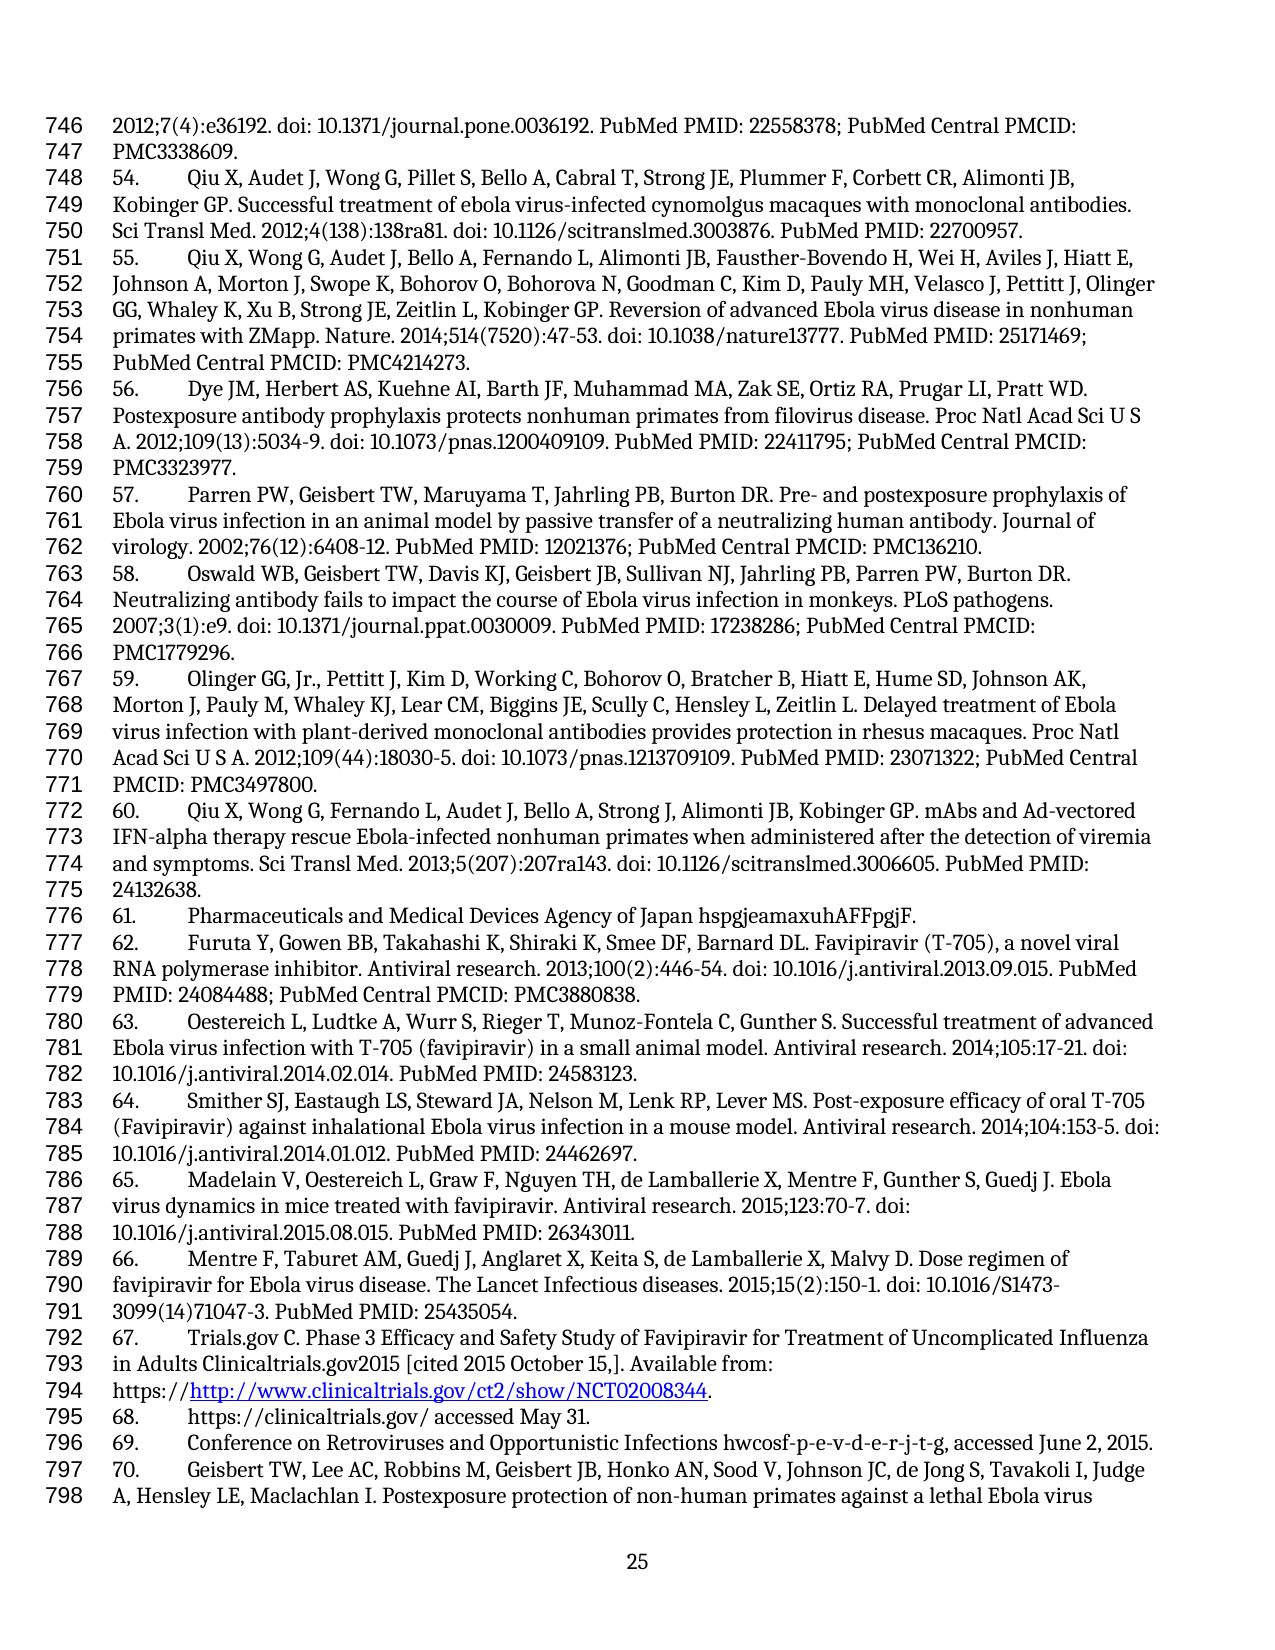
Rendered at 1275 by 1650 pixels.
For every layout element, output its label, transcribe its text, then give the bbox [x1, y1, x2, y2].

text 65. Madelain V, Oestereich L, Graw F, Nguyen TH, de Lamballerie X, Mentre F, Gunther S, Guedj J. Ebola virus dynamics in mice treated with favipiravir. Antiviral research. 2015;123:70-7. doi: 10.1016/j.antiviral.2015.08.015. PubMed PMID: 26343011. [112, 1167, 1162, 1246]
text 55. Qiu X, Wong G, Audet J, Bello A, Fernando L, Alimonti JB, Fausther-Bovendo H, Wei H, Aviles J, Hiatt E, Johnson A, Morton J, Swope K, Bohorov O, Bohorova N, Goodman C, Kim D, Pauly MH, Velasco J, Pettitt J, Olinger GG, Whaley K, Xu B, Strong JE, Zeitlin L, Kobinger GP. Reversion of advanced Ebola virus disease in nonhuman primates with ZMapp. Nature. 2014;514(7520):47-53. doi: 10.1038/nature13777. PubMed PMID: 25171469; PubMed Central PMCID: PMC4214273. [112, 244, 1162, 376]
text 63. Oestereich L, Ludtke A, Wurr S, Rieger T, Munoz-Fontela C, Gunther S. Successful treatment of advanced Ebola virus infection with T-705 (favipiravir) in a small animal model. Antiviral research. 2014;105:17-21. doi: 10.1016/j.antiviral.2014.02.014. PubMed PMID: 24583123. [112, 1008, 1162, 1088]
text 59. Olinger GG, Jr., Pettitt J, Kim D, Working C, Bohorov O, Bratcher B, Hiatt E, Hume SD, Johnson AK, Morton J, Pauly M, Whaley KJ, Lear CM, Biggins JE, Scully C, Hensley L, Zeitlin L. Delayed treatment of Ebola virus infection with plant-derived monoclonal antibodies provides protection in rhesus macaques. Proc Natl Acad Sci U S A. 2012;109(44):18030-5. doi: 10.1073/pnas.1213709109. PubMed PMID: 23071322; PubMed Central PMCID: PMC3497800. [112, 666, 1162, 798]
text 56. Dye JM, Herbert AS, Kuehne AI, Barth JF, Muhammad MA, Zak SE, Ortiz RA, Prugar LI, Pratt WD. Postexposure antibody prophylaxis protects nonhuman primates from filovirus disease. Proc Natl Acad Sci U S A. 2012;109(13):5034-9. doi: 10.1073/pnas.1200409109. PubMed PMID: 22411795; PubMed Central PMCID: PMC3323977. [112, 376, 1162, 481]
text 61. Pharmaceuticals and Medical Devices Agency of Japan hspgjeamaxuhAFFpgjF. [112, 903, 1162, 929]
text 54. Qiu X, Audet J, Wong G, Pillet S, Bello A, Cabral T, Strong JE, Plummer F, Corbett CR, Alimonti JB, Kobinger GP. Successful treatment of ebola virus-infected cynomolgus macaques with monoclonal antibodies. Sci Transl Med. 2012;4(138):138ra81. doi: 10.1126/scitranslmed.3003876. PubMed PMID: 22700957. [112, 165, 1162, 244]
text 62. Furuta Y, Gowen BB, Takahashi K, Shiraki K, Smee DF, Barnard DL. Favipiravir (T-705), a novel viral RNA polymerase inhibitor. Antiviral research. 2013;100(2):446-54. doi: 10.1016/j.antiviral.2013.09.015. PubMed PMID: 24084488; PubMed Central PMCID: PMC3880838. [112, 929, 1162, 1008]
text 57. Parren PW, Geisbert TW, Maruyama T, Jahrling PB, Burton DR. Pre- and postexposure prophylaxis of Ebola virus infection in an animal model by passive transfer of a neutralizing human antibody. Journal of virology. 2002;76(12):6408-12. PubMed PMID: 12021376; PubMed Central PMCID: PMC136210. [112, 481, 1162, 561]
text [112, 112, 1162, 165]
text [112, 1457, 1162, 1509]
text 58. Oswald WB, Geisbert TW, Davis KJ, Geisbert JB, Sullivan NJ, Jahrling PB, Parren PW, Burton DR. Neutralizing antibody fails to impact the course of Ebola virus infection in monkeys. PLoS pathogens. 2007;3(1):e9. doi: 10.1371/journal.ppat.0030009. PubMed PMID: 17238286; PubMed Central PMCID: PMC1779296. [112, 561, 1162, 666]
text 68. https://clinicaltrials.gov/ accessed May 31. [112, 1404, 1162, 1430]
text 60. Qiu X, Wong G, Fernando L, Audet J, Bello A, Strong J, Alimonti JB, Kobinger GP. mAbs and Ad-vectored IFN-alpha therapy rescue Ebola-infected nonhuman primates when administered after the detection of viremia and symptoms. Sci Transl Med. 2013;5(207):207ra143. doi: 10.1126/scitranslmed.3006605. PubMed PMID: 24132638. [112, 798, 1162, 903]
text 67. Trials.gov C. Phase 3 Efficacy and Safety Study of Favipiravir for Treatment of Uncomplicated Influenza in Adults Clinicaltrials.gov2015 [cited 2015 October 15,]. Available from: https://http://www.clinicaltrials.gov/ct2/show/NCT02008344. [112, 1325, 1162, 1404]
text 64. Smither SJ, Eastaugh LS, Steward JA, Nelson M, Lenk RP, Lever MS. Post-exposure efficacy of oral T-705 (Favipiravir) against inhalational Ebola virus infection in a mouse model. Antiviral research. 2014;104:153-5. doi: 10.1016/j.antiviral.2014.01.012. PubMed PMID: 24462697. [112, 1088, 1162, 1167]
text 66. Mentre F, Taburet AM, Guedj J, Anglaret X, Keita S, de Lamballerie X, Malvy D. Dose regimen of favipiravir for Ebola virus disease. The Lancet Infectious diseases. 2015;15(2):150-1. doi: 10.1016/S1473-3099(14)71047-3. PubMed PMID: 25435054. [112, 1246, 1162, 1325]
text 69. Conference on Retroviruses and Opportunistic Infections hwcosf-p-e-v-d-e-r-j-t-g, accessed June 2, 2015. [112, 1430, 1162, 1457]
